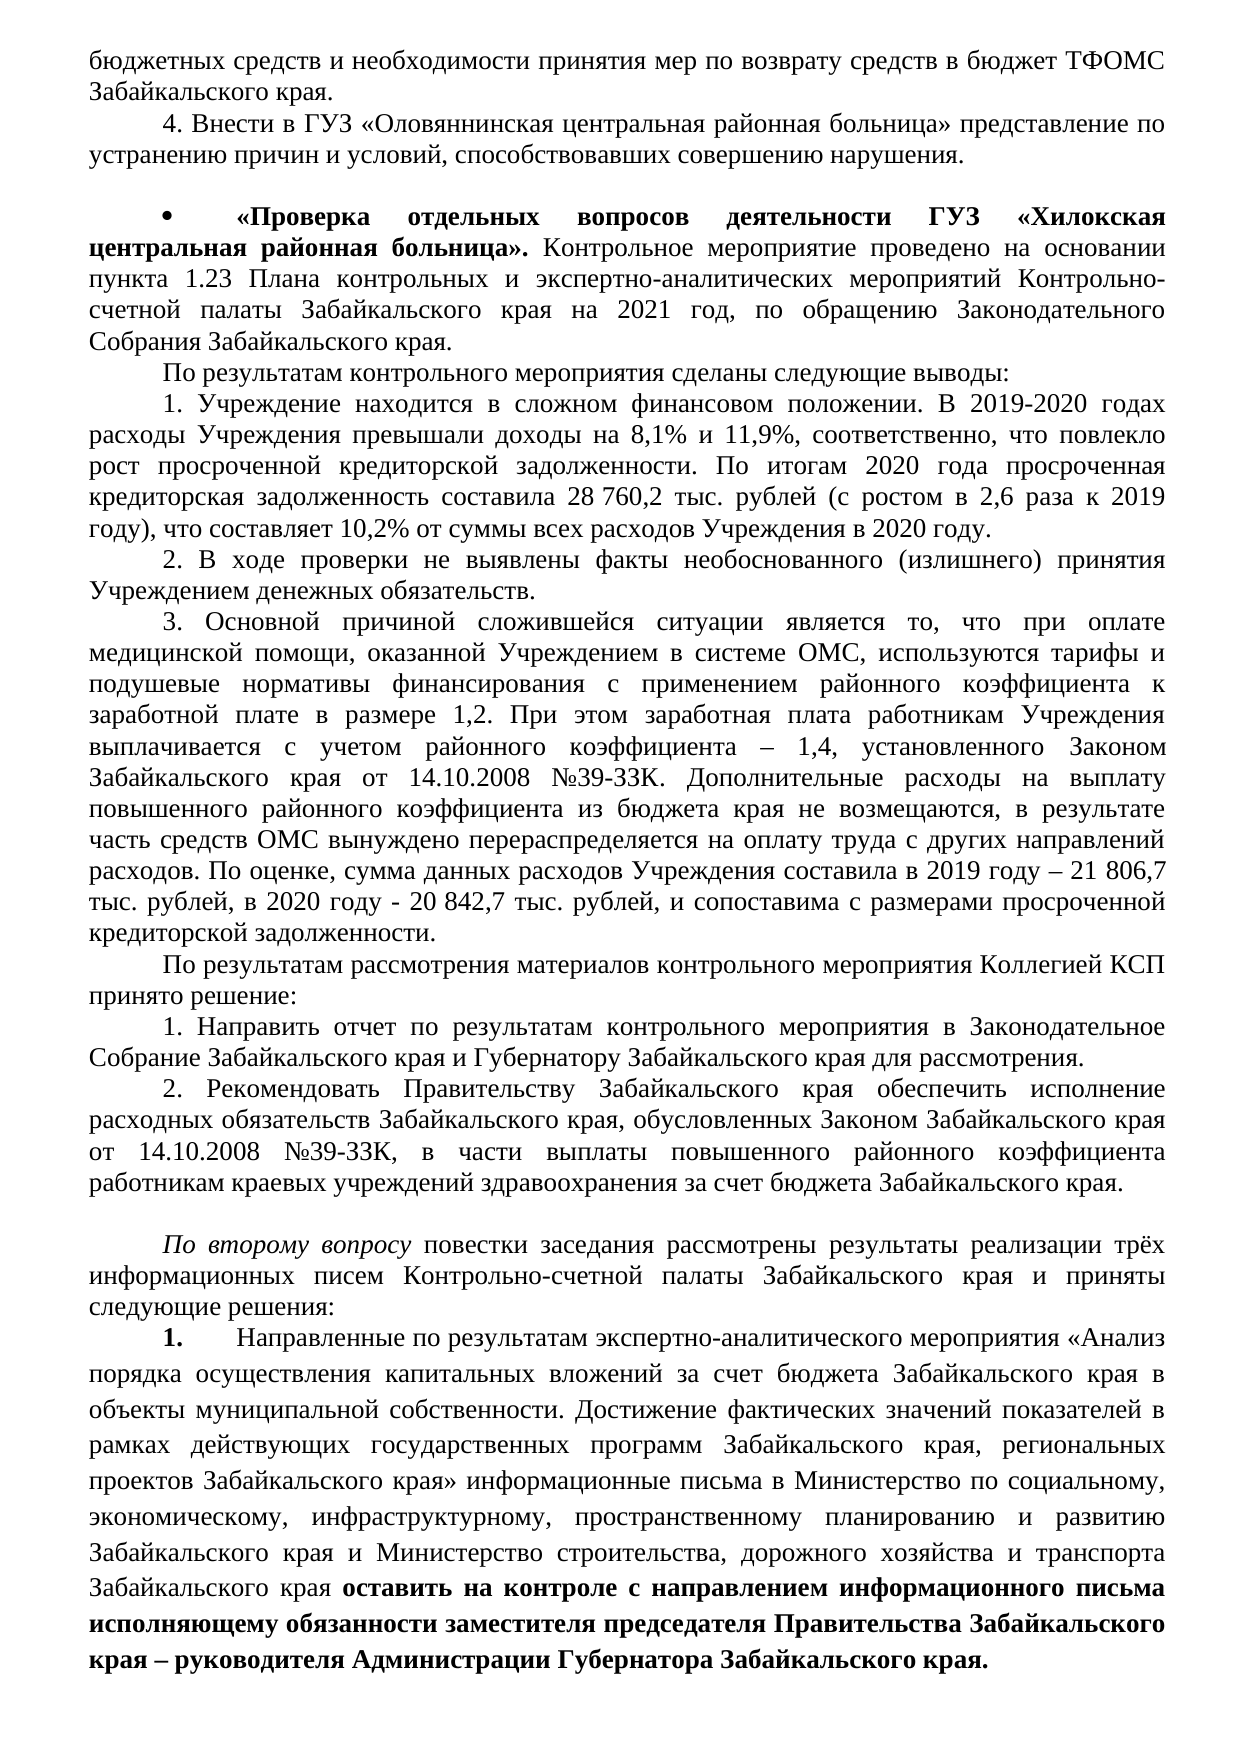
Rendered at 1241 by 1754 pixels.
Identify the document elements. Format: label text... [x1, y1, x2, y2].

text 1. Направить отчет по результатам контрольного мероприятия в Законодательное Собрание Забайкальского края и Губернатору Забайкальского края для рассмотрения. [89, 1010, 1167, 1072]
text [89, 44, 1167, 107]
text 2. В ходе проверки не выявлены факты необоснованного (излишнего) принятия Учреждением денежных обязательств. [89, 543, 1167, 605]
text По второму вопросу повестки заседания рассмотрены результаты реализации трёх информационных писем Контрольно-счетной палаты Забайкальского края и приняты следующие решения: [89, 1228, 1167, 1321]
text 3. Основной причиной сложившейся ситуации является то, что при оплате медицинской помощи, оказанной Учреждением в системе ОМС, используются тарифы и подушевые нормативы финансирования с применением районного коэффициента к заработной плате в размере 1,2. При этом заработная плата работникам Учреждения выплачивается с учетом районного коэффициента – 1,4, установленного Законом Забайкальского края от 14.10.2008 №39-ЗЗК. Дополнительные расходы на выплату повышенного районного коэффициента из бюджета края не возмещаются, в результате часть средств ОМС вынуждено перераспределяется на оплату труда с других направлений расходов. По оценке, сумма данных расходов Учреждения составила в 2019 году – 21 806,7 тыс. рублей, в 2020 году - 20 842,7 тыс. рублей, и сопоставима с размерами просроченной кредиторской задолженности. [89, 605, 1167, 948]
text По результатам контрольного мероприятия сделаны следующие выводы: [89, 356, 1167, 387]
text По результатам рассмотрения материалов контрольного мероприятия Коллегией КСП принято решение: [89, 948, 1167, 1010]
list Направленные по результатам экспертно-аналитического мероприятия «Анализ порядка осуществления капитальных вложений за счет бюджета Забайкальского края в объекты муниципальной собственности. Достижение фактических значений показателей в рамках действующих государственных программ Забайкальского края, региональных проектов Забайкальского края» информационные письма в Министерство по социальному, экономическому, инфраструктурному, пространственному планированию и развитию Забайкальского края и Министерство строительства, дорожного хозяйства и транспорта Забайкальского края оставить на контроле с направлением информационного письма исполняющему обязанности заместителя председателя Правительства Забайкальского края – руководителя Администрации Губернатора Забайкальского края. [89, 1321, 1167, 1674]
text 4. Внести в ГУЗ «Оловяннинская центральная районная больница» представление по устранению причин и условий, способствовавших совершению нарушения. [89, 107, 1167, 169]
text 1. Учреждение находится в сложном финансовом положении. В 2019-2020 годах расходы Учреждения превышали доходы на 8,1% и 11,9%, соответственно, что повлекло рост просроченной кредиторской задолженности. По итогам 2020 года просроченная кредиторская задолженность составила 28 760,2 тыс. рублей (с ростом в 2,6 раза к 2019 году), что составляет 10,2% от суммы всех расходов Учреждения в 2020 году. [89, 387, 1167, 543]
text 2. Рекомендовать Правительству Забайкальского края обеспечить исполнение расходных обязательств Забайкальского края, обусловленных Законом Забайкальского края от 14.10.2008 №39-ЗЗК, в части выплаты повышенного районного коэффициента работникам краевых учреждений здравоохранения за счет бюджета Забайкальского края. [89, 1072, 1167, 1197]
list «Проверка отдельных вопросов деятельности ГУЗ «Хилокская центральная районная больница». Контрольное мероприятие проведено на основании пункта 1.23 Плана контрольных и экспертно-аналитических мероприятий Контрольно-счетной палаты Забайкальского края на 2021 год, по обращению Законодательного Собрания Забайкальского края. [89, 200, 1167, 356]
